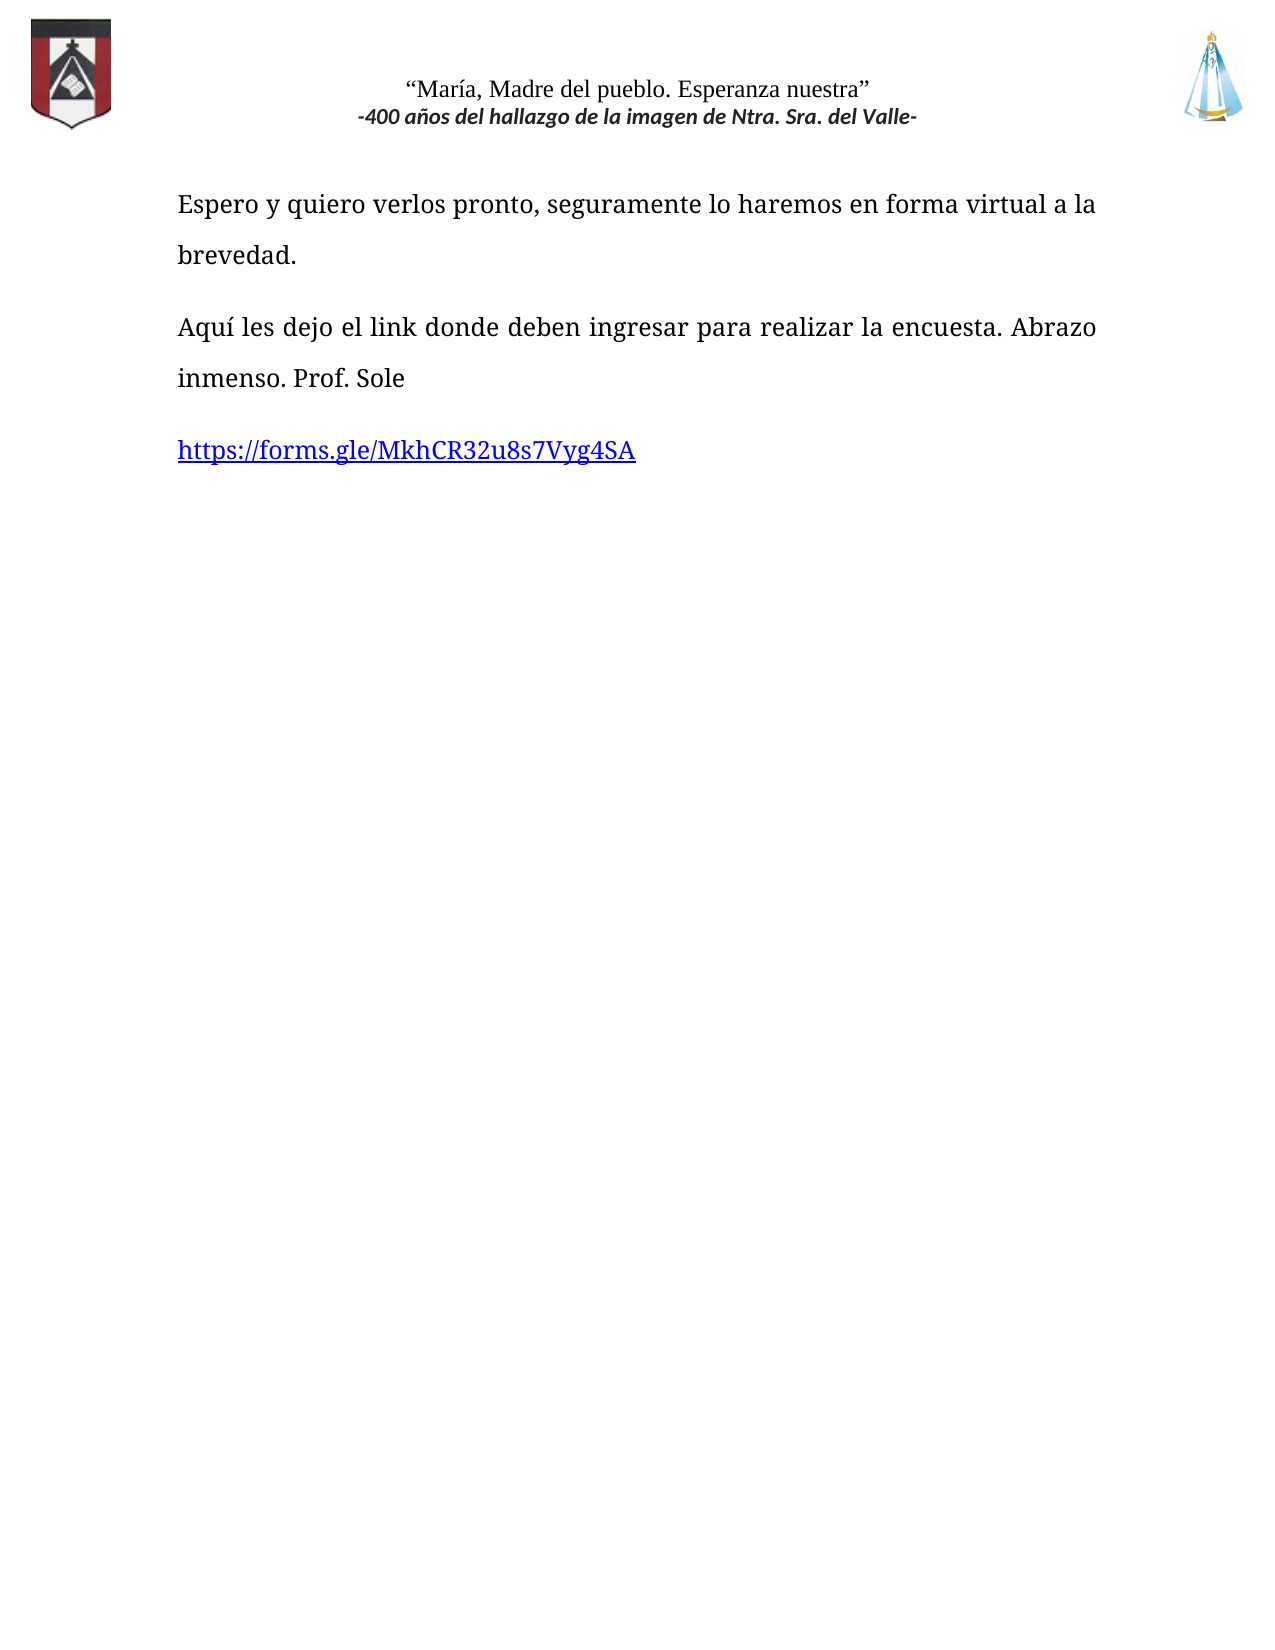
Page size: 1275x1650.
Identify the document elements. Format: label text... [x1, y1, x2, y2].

text Aquí les dejo el link donde deben ingresar para realizar la encuesta. Abrazo inmenso. Prof. Sole [177, 309, 1098, 394]
text https://forms.gle/MkhCR32u8s7Vyg4SA [177, 432, 1098, 466]
picture [1173, 19, 1246, 129]
picture [29, 18, 110, 129]
text Espero y quiero verlos pronto, seguramente lo haremos en forma virtual a la brevedad. [177, 187, 1098, 272]
